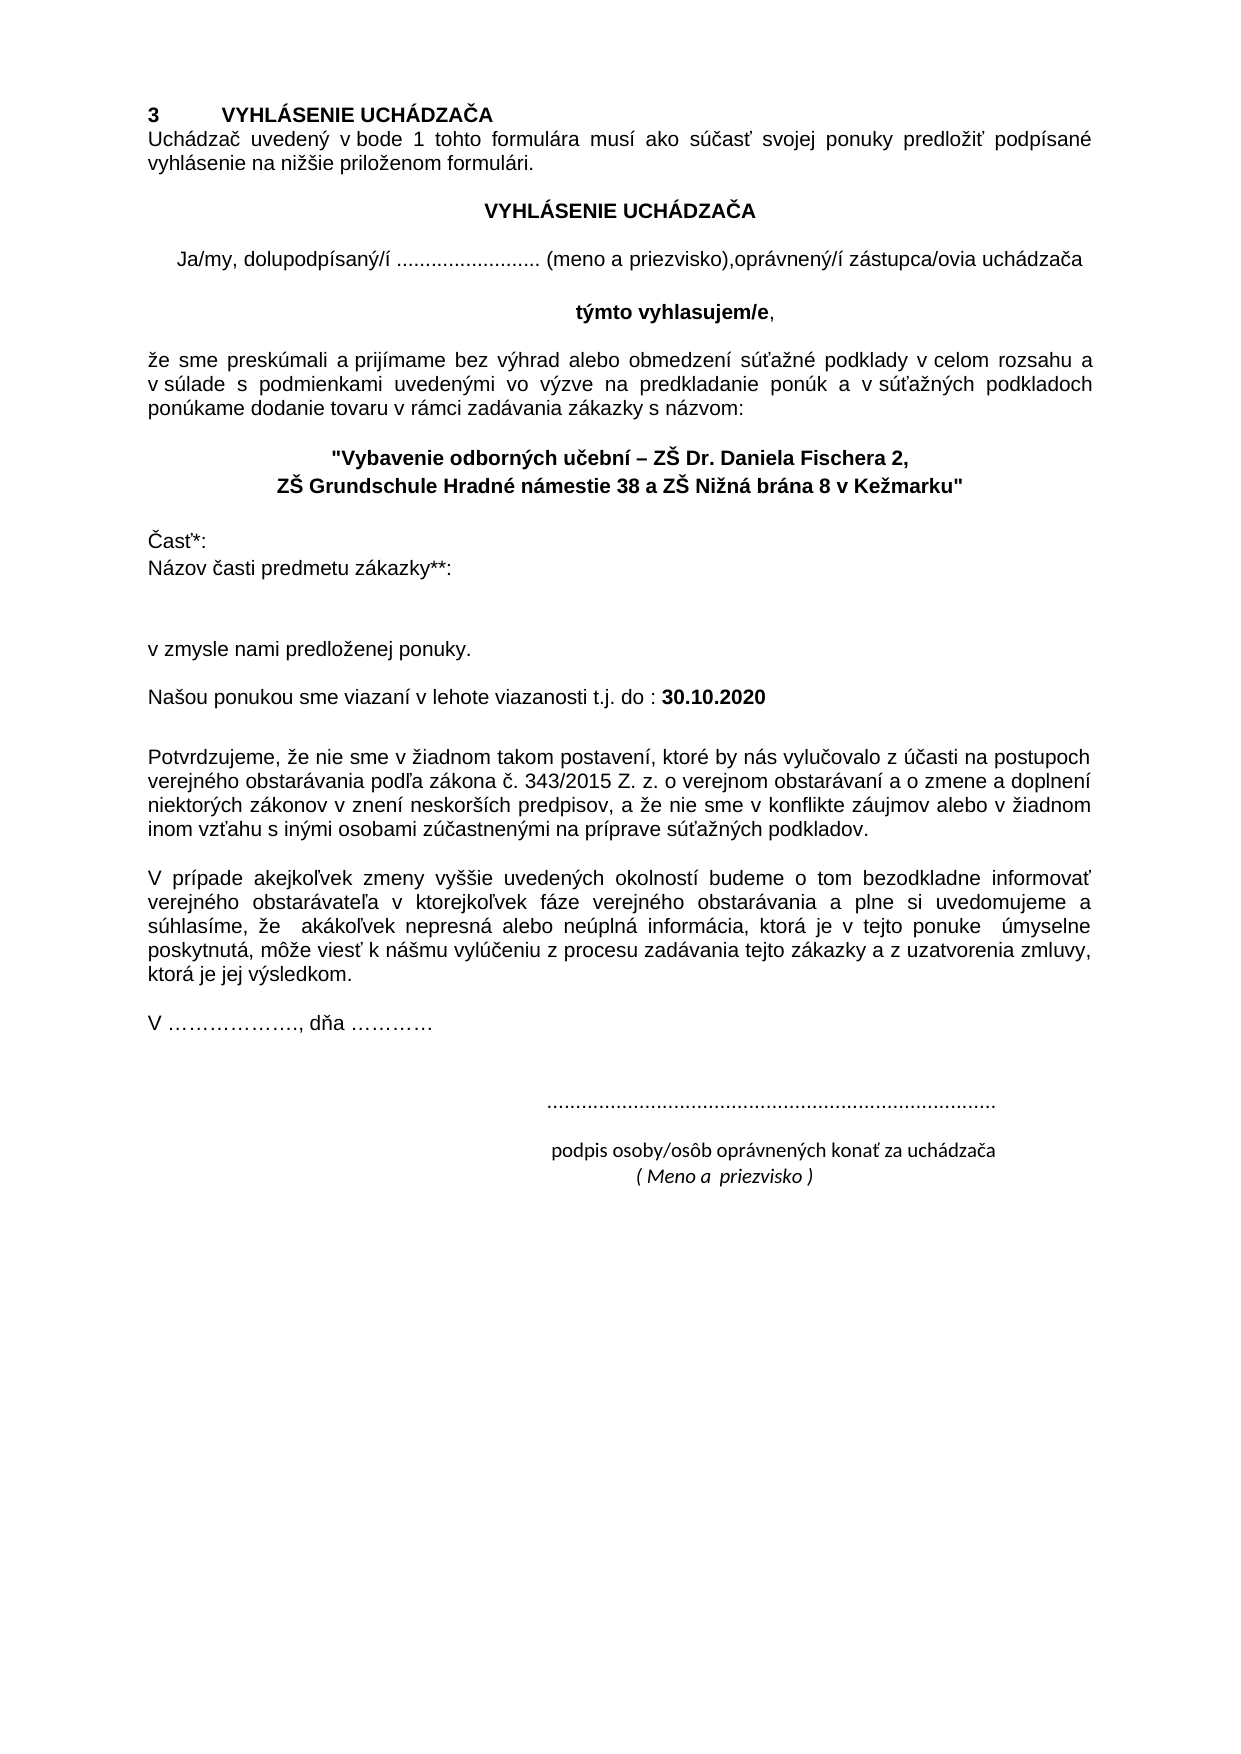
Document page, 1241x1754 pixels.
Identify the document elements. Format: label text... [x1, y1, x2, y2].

list ZŠ Grundschule Hradné námestie 38 a ZŠ Nižná brána 8 v Kežmarku" [148, 474, 1093, 498]
text Uchádzač uvedený v bode 1 tohto formulára musí ako súčasť svojej ponuky predložiť podpísané vyhlásenie na nižšie priloženom formulári. [148, 126, 1093, 174]
text Názov časti predmetu zákazky**: [148, 556, 1093, 580]
text .............................................................................. [148, 1060, 1093, 1112]
text Potvrdzujeme, že nie sme v žiadnom takom postavení, ktoré by nás vylučovalo z účasti na postupoch verejného obstarávania podľa zákona č. 343/2015 Z. z. o verejnom obstarávaní a o zmene a doplnení niektorých zákonov v znení neskorších predpisov, a že nie sme v konflikte záujmov alebo v žiadnom inom vzťahu s inými osobami zúčastnenými na príprave súťažných podkladov. [148, 745, 1093, 841]
text Ja/my, dolupodpísaný/í ......................... (meno a priezvisko),oprávnený/í zástupca/ovia uchádzača [148, 247, 1093, 271]
list "Vybavenie odborných učební – ZŠ Dr. Daniela Fischera 2, [148, 446, 1093, 470]
text v zmysle nami predloženej ponuky. [148, 637, 1093, 661]
text VYHLÁSENIE UCHÁDZAČA [148, 199, 1093, 223]
text V prípade akejkoľvek zmeny vyššie uvedených okolností budeme o tom bezodkladne informovať verejného obstarávateľa v ktorejkoľvek fáze verejného obstarávania a plne si uvedomujeme a súhlasíme, že akákoľvek nepresná alebo neúplná informácia, ktorá je v tejto ponuke úmyselne poskytnutá, môže viesť k nášmu vylúčeniu z procesu zadávania tejto zákazky a z uzatvorenia zmluvy, ktorá je jej výsledkom. [148, 866, 1093, 986]
text podpis osoby/osôb oprávnených konať za uchádzača [148, 1137, 1093, 1163]
text že sme preskúmali a prijímame bez výhrad alebo obmedzení súťažné podklady v celom rozsahu a v súlade s podmienkami uvedenými vo výzve na predkladanie ponúk a v súťažných podkladoch ponúkame dodanie tovaru v rámci zadávania zákazky s názvom: [148, 348, 1093, 420]
text Časť*: [148, 529, 1093, 553]
text týmto vyhlasujem/e, [148, 300, 1093, 324]
text ( Meno a priezvisko ) [148, 1163, 1093, 1188]
text V ………………., dňa ………… [148, 1011, 1093, 1035]
text Našou ponukou sme viazaní v lehote viazanosti t.j. do : 30.10.2020 [148, 685, 1093, 709]
text 3 VYHLÁSENIE UCHÁDZAČA [148, 102, 1093, 126]
